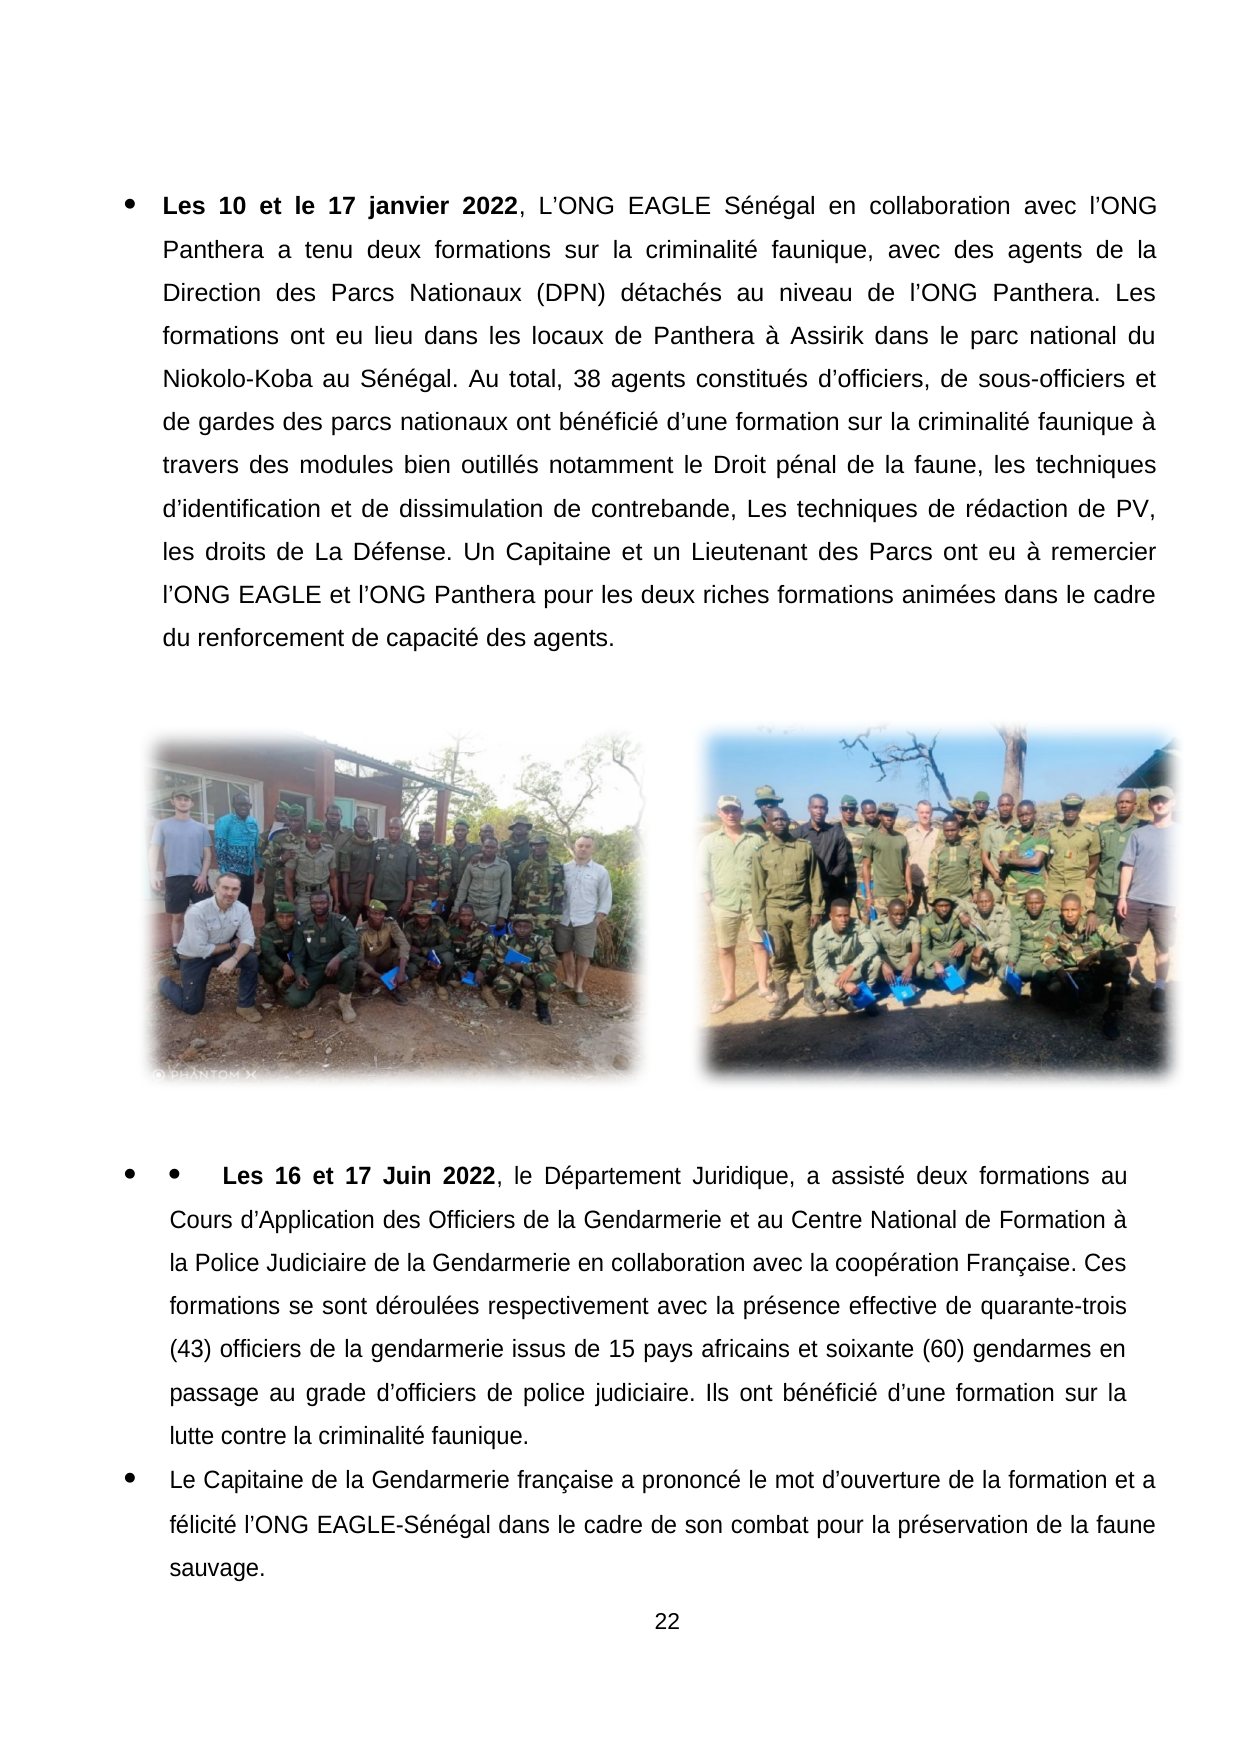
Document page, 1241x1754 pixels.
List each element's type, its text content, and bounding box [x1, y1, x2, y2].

list Le Capitaine de la Gendarmerie française a prononcé le mot d’ouverture de la formation et a félicité l’ONG EAGLE-Sénégal dans le cadre de son combat pour la préservation de la faune sauvage. [125, 1465, 1158, 1581]
list Les 10 et le 17 janvier 2022, L’ONG EAGLE Sénégal en collaboration avec l’ONG Panthera a tenu deux formations sur la criminalité faunique, avec des agents de la Direction des Parcs Nationaux (DPN) détachés au niveau de l’ONG Panthera. Les formations ont eu lieu dans les locaux de Panthera à Assirik dans le parc national du Niokolo-Koba au Sénégal. Au total, 38 agents constitués d’officiers, de sous-officiers et de gardes des parcs nationaux ont bénéficié d’une formation sur la criminalité faunique à travers des modules bien outillés notamment le Droit pénal de la faune, les techniques d’identification et de dissimulation de contrebande, Les techniques de rédaction de PV, les droits de La Défense. Un Capitaine et un Lieutenant des Parcs ont eu à remercier l’ONG EAGLE et l’ONG Panthera pour les deux riches formations animées dans le cadre du renforcement de capacité des agents. [125, 191, 1158, 652]
picture [1129, 748, 1156, 1062]
list Les 16 et 17 Juin 2022, le Département Juridique, a assisté deux formations au Cours d’Application des Officiers de la Gendarmerie et au Centre National de Formation à la Police Judiciaire de la Gendarmerie en collaboration avec la coopération Française. Ces formations se sont déroulées respectivement avec la présence effective de quarante-trois (43) officiers de la gendarmerie issus de 15 pays africains et soixante (60) gendarmes en passage au grade d’officiers de police judiciaire. Ils ont bénéficié d’une formation sur la lutte contre la criminalité faunique. [125, 717, 1129, 1449]
